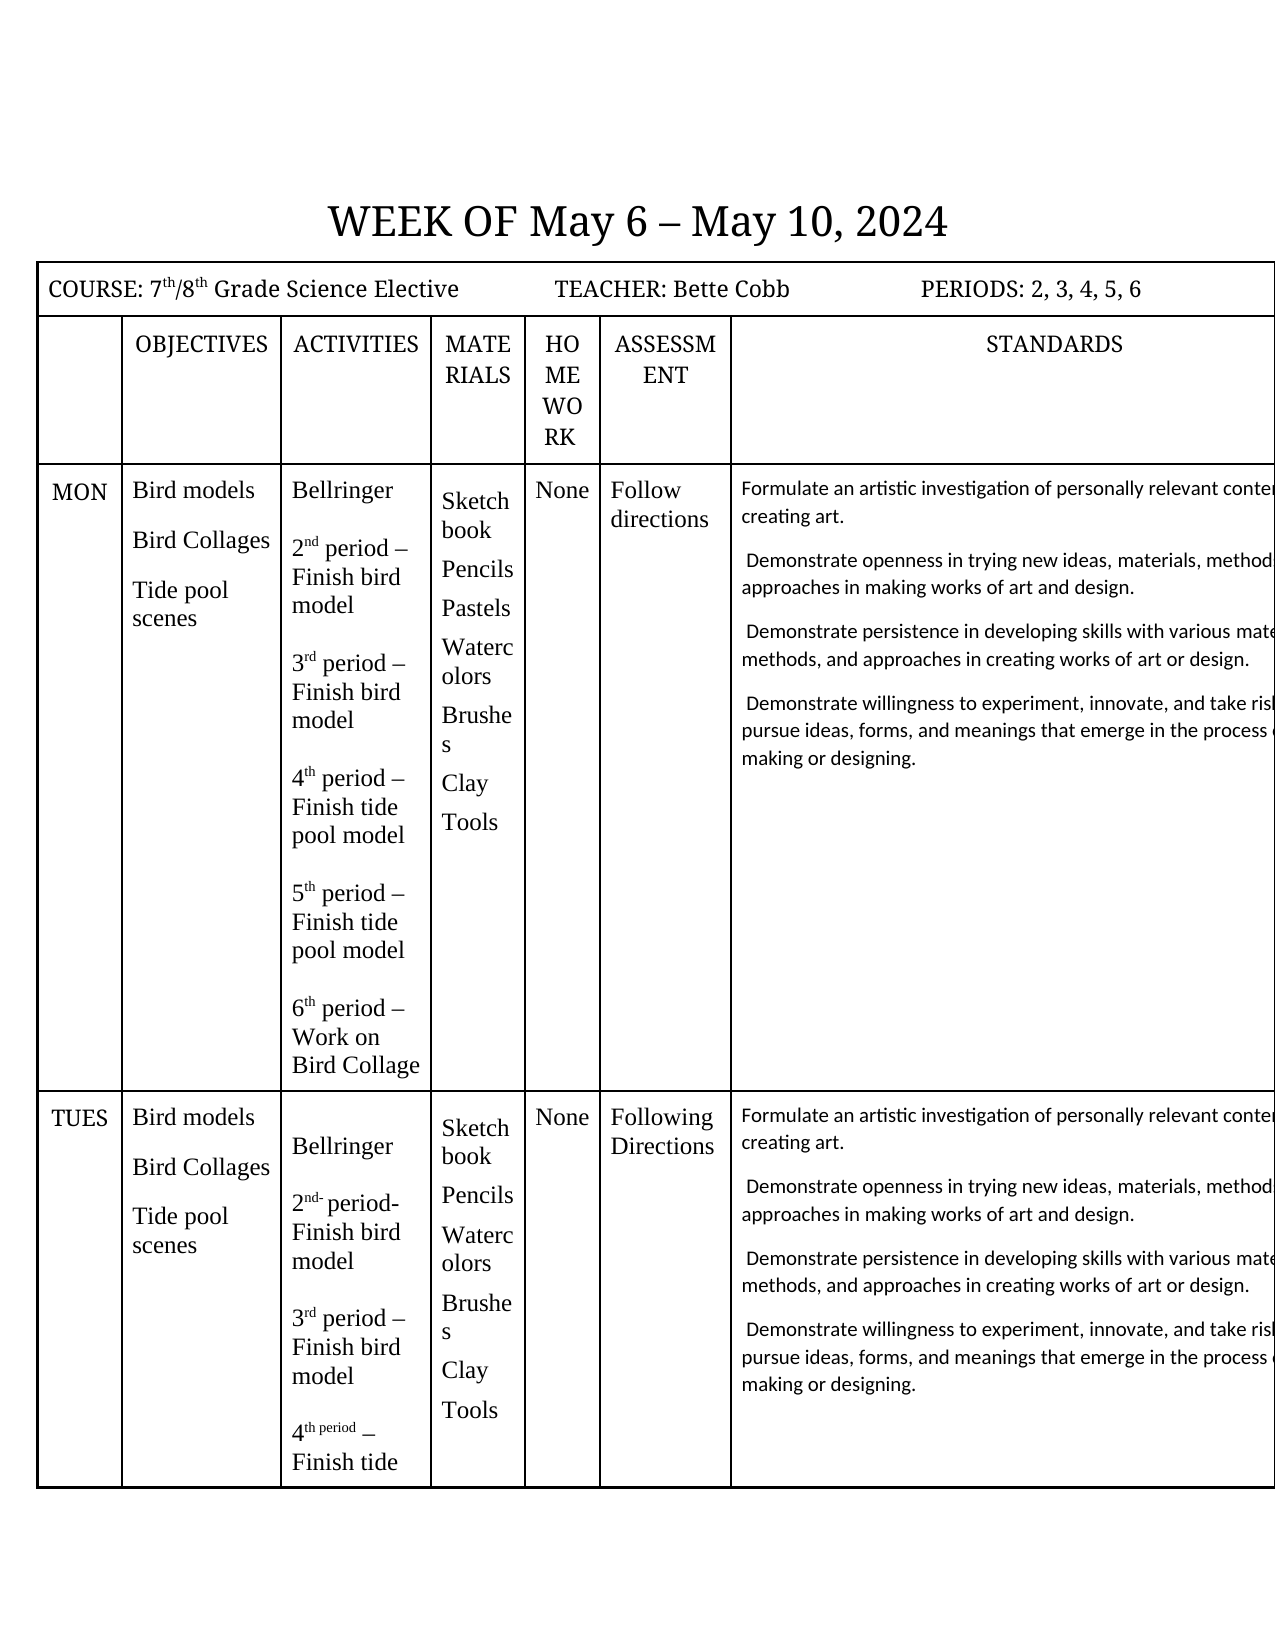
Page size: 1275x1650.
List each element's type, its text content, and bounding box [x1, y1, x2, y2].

table_cell [39, 317, 121, 463]
table_cell MON [39, 465, 121, 1090]
table_header COURSE: 7th/8th Grade Science Elective TEACHER: Bette Cobb PERIODS: 2, 3, 4, 5, 6 [39, 263, 1274, 315]
text WEEK OF May 6 – May 10, 2024 [150, 192, 1125, 248]
table_cell STANDARDS [732, 317, 1274, 463]
table_cell Sketchbook Pencils Pastels Watercolors Brushes Clay Tools [432, 465, 524, 1090]
table_cell OBJECTIVES [123, 317, 280, 463]
table_cell HOMEWORK [526, 317, 599, 463]
table_cell Follow directions [601, 465, 730, 1090]
table_cell None [526, 465, 599, 1090]
table_cell ACTIVITIES [282, 317, 430, 463]
table_cell TUES [39, 1092, 121, 1486]
table_cell ASSESSMENT [601, 317, 730, 463]
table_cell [601, 1092, 730, 1486]
table_cell Bird models Bird Collages Tide pool scenes [123, 465, 280, 1090]
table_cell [282, 1092, 430, 1486]
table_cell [432, 1092, 524, 1486]
table_cell Bellringer 2nd period – Finish bird model 3rd period – Finish bird model 4th period – Finish tide pool model 5th period – Finish tide pool model 6th period – Work on Bird Collage [282, 465, 430, 1090]
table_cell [123, 1092, 280, 1486]
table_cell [732, 1092, 1274, 1486]
table_cell None [526, 1092, 599, 1486]
table_cell MATERIALS [432, 317, 524, 463]
